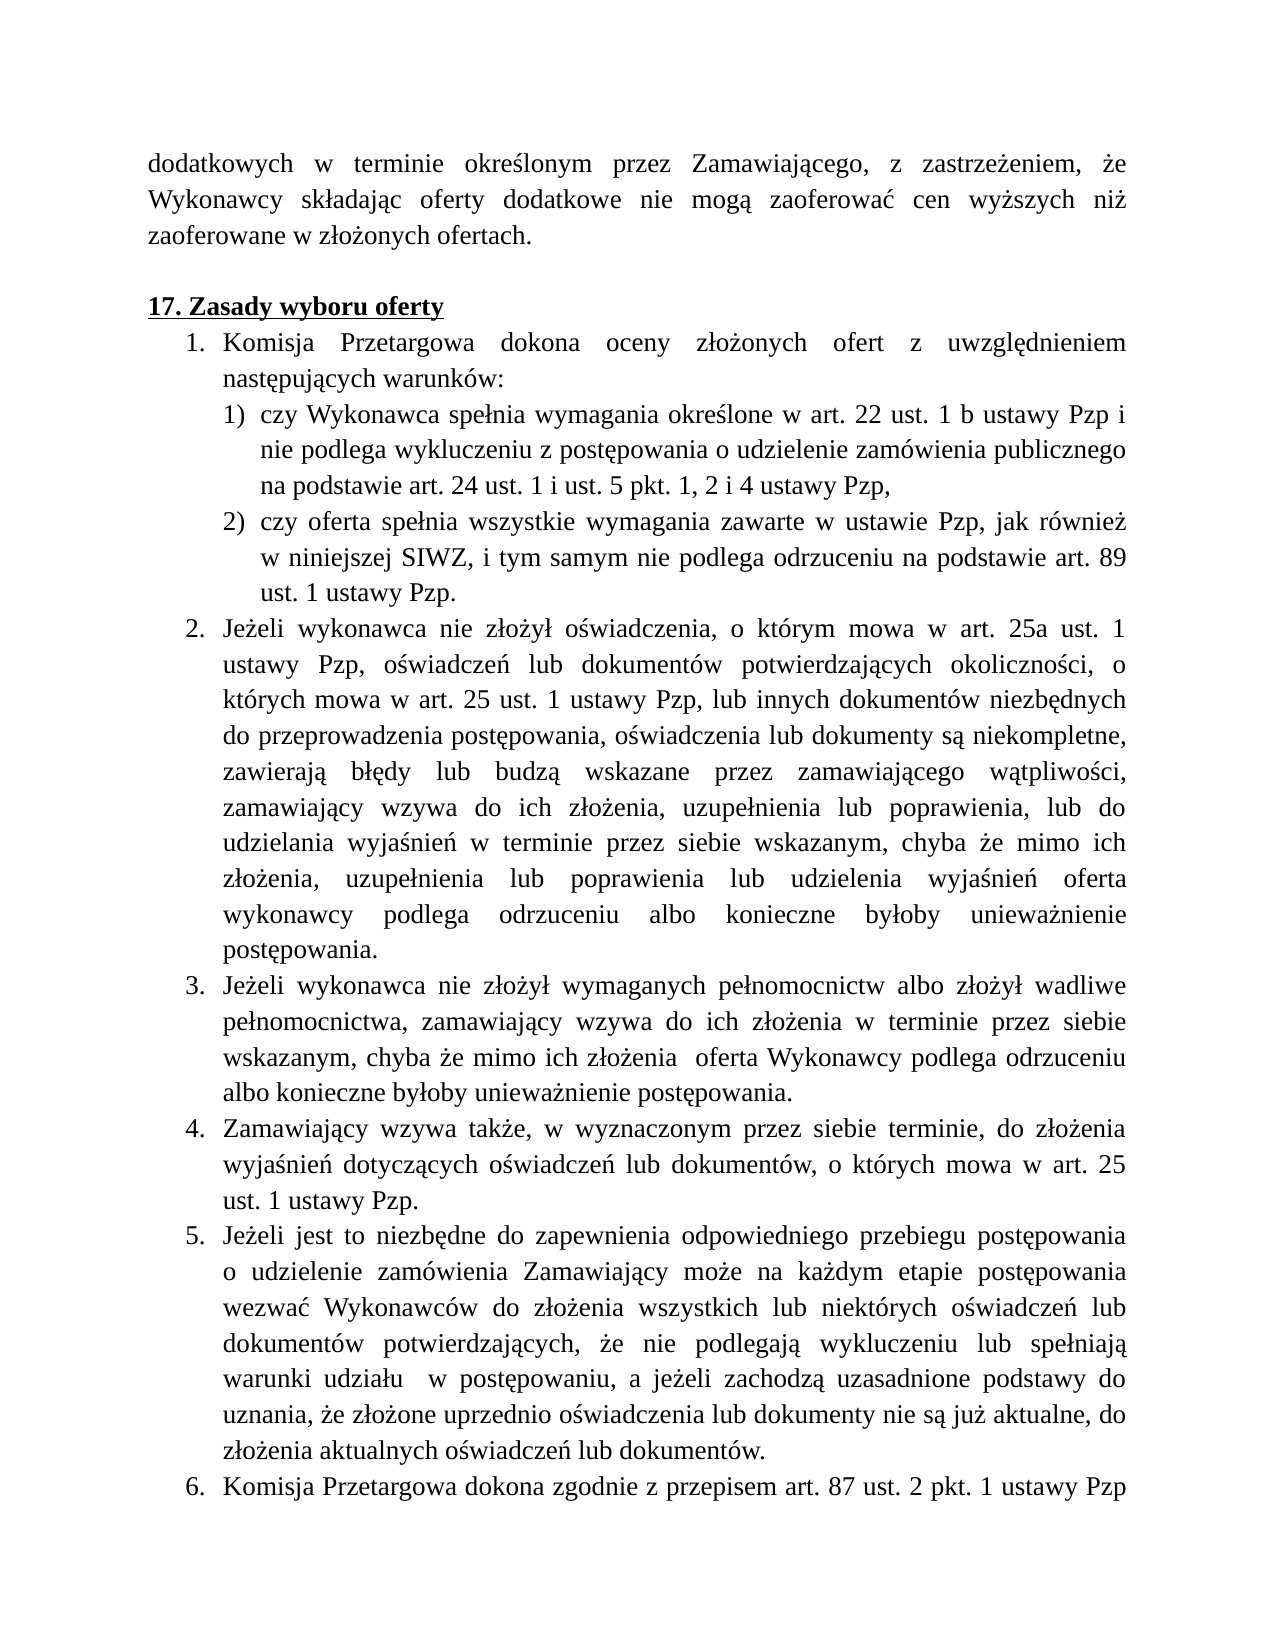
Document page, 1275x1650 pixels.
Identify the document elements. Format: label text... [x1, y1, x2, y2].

list Jeżeli wykonawca nie złożył wymaganych pełnomocnictw albo złożył wadliwe pełnomocnictwa, zamawiający wzywa do ich złożenia w terminie przez siebie wskazanym, chyba że mimo ich złożenia oferta Wykonawcy podlega odrzuceniu albo konieczne byłoby unieważnienie postępowania. [185, 969, 1127, 1108]
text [148, 148, 1127, 250]
list Komisja Przetargowa dokona oceny złożonych ofert z uwzględnieniem następujących warunków: [185, 326, 1127, 393]
list czy oferta spełnia wszystkie wymagania zawarte w ustawie Pzp, jak również w niniejszej SIWZ, i tym samym nie podlega odrzuceniu na podstawie art. 89 ust. 1 ustawy Pzp. [223, 505, 1127, 607]
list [185, 1469, 1127, 1501]
list Jeżeli wykonawca nie złożył oświadczenia, o którym mowa w art. 25a ust. 1 ustawy Pzp, oświadczeń lub dokumentów potwierdzających okoliczności, o których mowa w art. 25 ust. 1 ustawy Pzp, lub innych dokumentów niezbędnych do przeprowadzenia postępowania, oświadczenia lub dokumenty są niekompletne, zawierają błędy lub budzą wskazane przez zamawiającego wątpliwości, zamawiający wzywa do ich złożenia, uzupełnienia lub poprawienia, lub do udzielania wyjaśnień w terminie przez siebie wskazanym, chyba że mimo ich złożenia, uzupełnienia lub poprawienia lub udzielenia wyjaśnień oferta wykonawcy podlega odrzuceniu albo konieczne byłoby unieważnienie postępowania. [185, 612, 1127, 965]
list czy Wykonawca spełnia wymagania określone w art. 22 ust. 1 b ustawy Pzp i nie podlega wykluczeniu z postępowania o udzielenie zamówienia publicznego na podstawie art. 24 ust. 1 i ust. 5 pkt. 1, 2 i 4 ustawy Pzp, [223, 398, 1127, 500]
list Jeżeli jest to niezbędne do zapewnienia odpowiedniego przebiegu postępowania o udzielenie zamówienia Zamawiający może na każdym etapie postępowania wezwać Wykonawców do złożenia wszystkich lub niektórych oświadczeń lub dokumentów potwierdzających, że nie podlegają wykluczeniu lub spełniają warunki udziału w postępowaniu, a jeżeli zachodzą uzasadnione podstawy do uznania, że złożone uprzednio oświadczenia lub dokumenty nie są już aktualne, do złożenia aktualnych oświadczeń lub dokumentów. [185, 1219, 1127, 1465]
text 17. Zasady wyboru oferty [148, 291, 1127, 322]
list Zamawiający wzywa także, w wyznaczonym przez siebie terminie, do złożenia wyjaśnień dotyczących oświadczeń lub dokumentów, o których mowa w art. 25 ust. 1 ustawy Pzp. [185, 1112, 1127, 1215]
